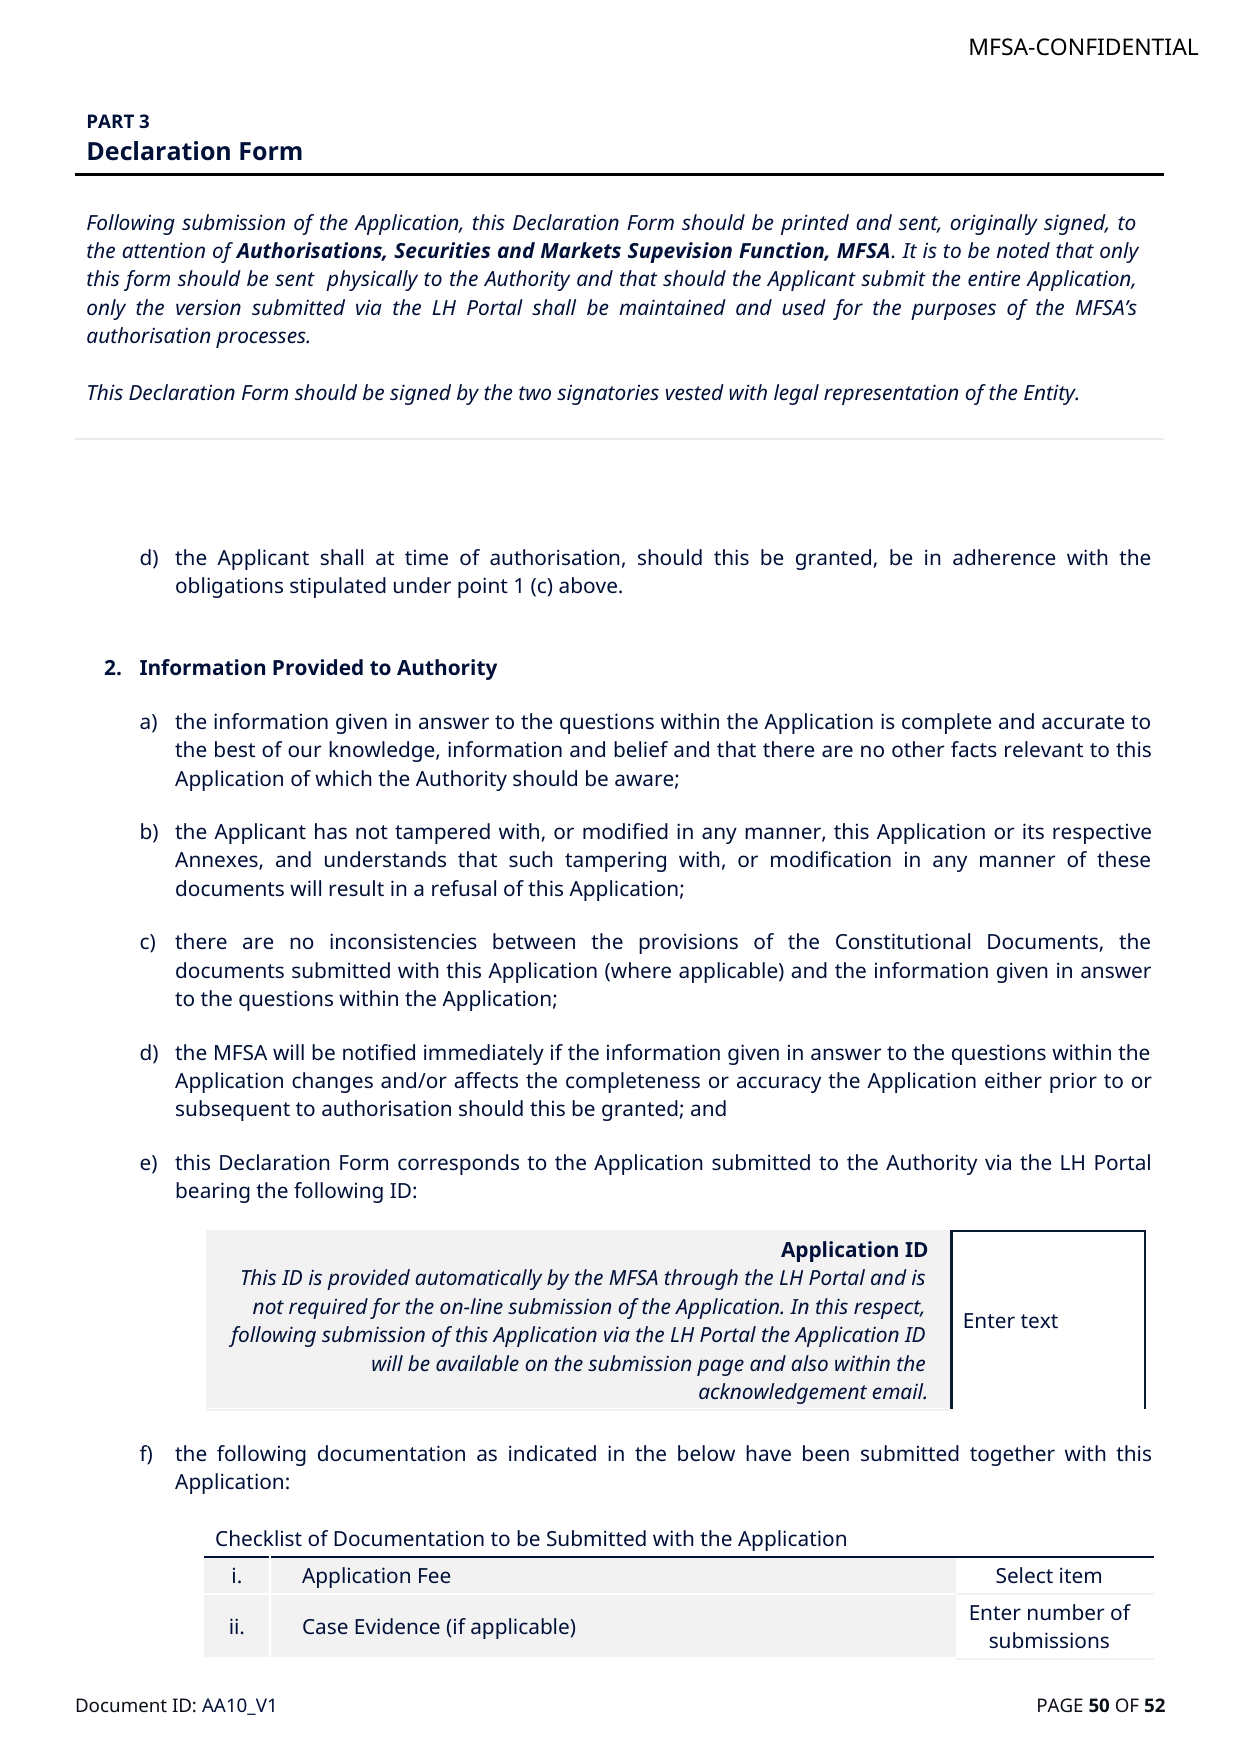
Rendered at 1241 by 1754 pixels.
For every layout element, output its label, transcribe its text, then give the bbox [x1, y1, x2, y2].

table_header PART 3 Declaration Form [75, 102, 1164, 173]
table_cell Following submission of the Application, this Declaration Form should be printed and sent, originally signed, to the attention of Authorisations, Securities and Markets Supevision Function, MFSA. It is to be noted that only this form should be sent physically to the Authority and that should the Applicant submit the entire Application, only the version submitted via the LH Portal shall be maintained and used for the purposes of the MFSA’s authorisation processes. This Declaration Form should be signed by the two signatories vested with legal representation of the Entity. [75, 176, 1164, 438]
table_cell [75, 440, 1164, 1662]
